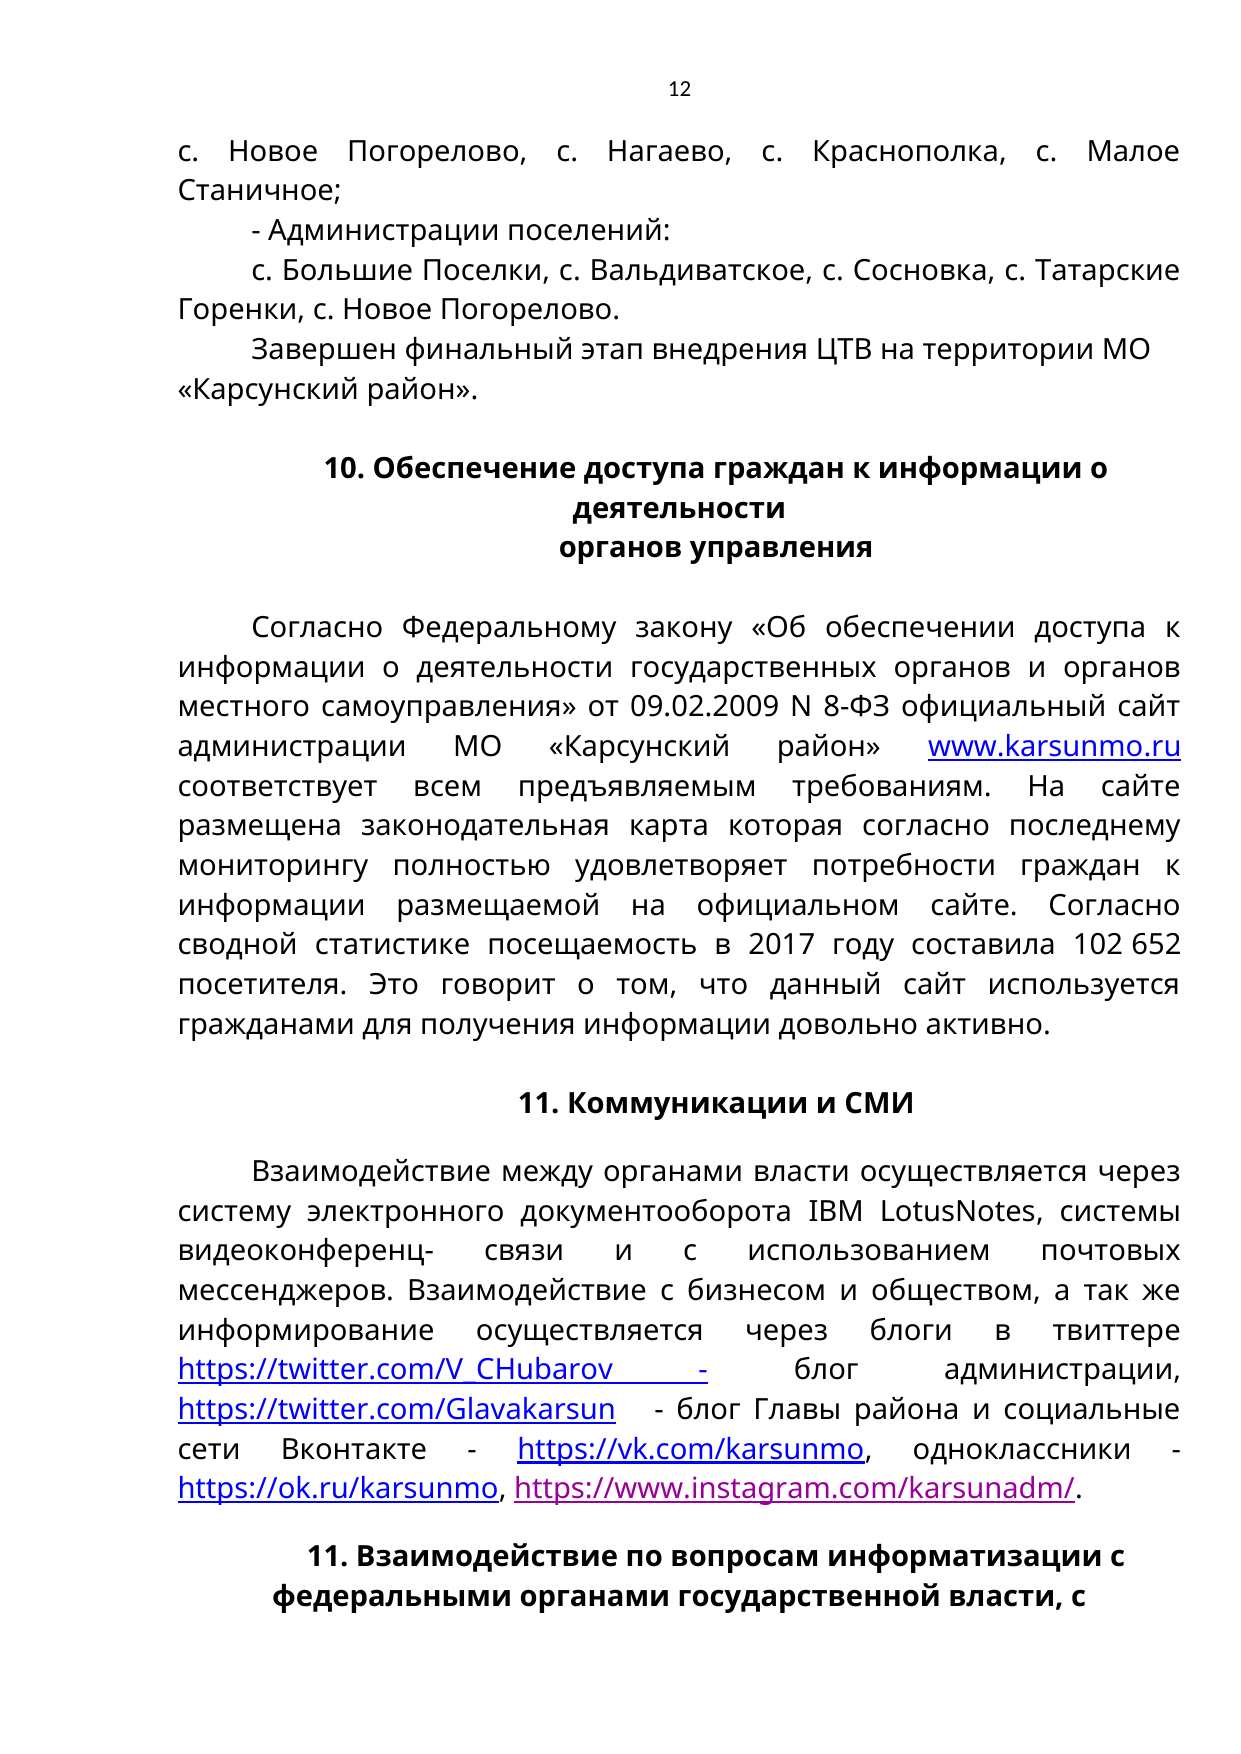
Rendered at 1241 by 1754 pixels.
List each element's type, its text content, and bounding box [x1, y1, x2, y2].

text с. Большие Поселки, с. Вальдиватское, с. Сосновка, с. Татарские Горенки, с. Новое Погорелово. [177, 249, 1181, 328]
text Взаимодействие между органами власти осуществляется через систему электронного документооборота IBM LotusNotes, системы видеоконференц- связи и с использованием почтовых мессенджеров. Взаимодействие с бизнесом и обществом, а так же информирование осуществляется через блоги в твиттере https://twitter.com/V_CHubarov - блог администрации, https://twitter.com/Glavakarsun - блог Главы района и социальные сети Вконтакте - https://vk.com/karsunmo, одноклассники - https://ok.ru/karsunmo, https://www.instagram.com/karsunadm/. [177, 1150, 1181, 1507]
text 10. Обеспечение доступа граждан к информации о деятельности [177, 447, 1181, 527]
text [177, 1535, 1181, 1615]
text Завершен финальный этап внедрения ЦТВ на территории МО «Карсунский район». [177, 328, 1181, 408]
text Согласно Федеральному закону «Об обеспечении доступа к информации о деятельности государственных органов и органов местного самоуправления» от 09.02.2009 N 8-ФЗ официальный сайт администрации МО «Карсунский район» www.karsunmo.ru соответствует всем предъявляемым требованиям. На сайте размещена законодательная карта которая согласно последнему мониторингу полностью удовлетворяет потребности граждан к информации размещаемой на официальном сайте. Согласно сводной статистике посещаемость в 2017 году составила 102 652 посетителя. Это говорит о том, что данный сайт используется гражданами для получения информации довольно активно. [177, 606, 1181, 1043]
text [177, 130, 1181, 209]
text 11. Коммуникации и СМИ [177, 1082, 1181, 1122]
text органов управления [177, 527, 1181, 566]
text - Администрации поселений: [177, 209, 1181, 249]
